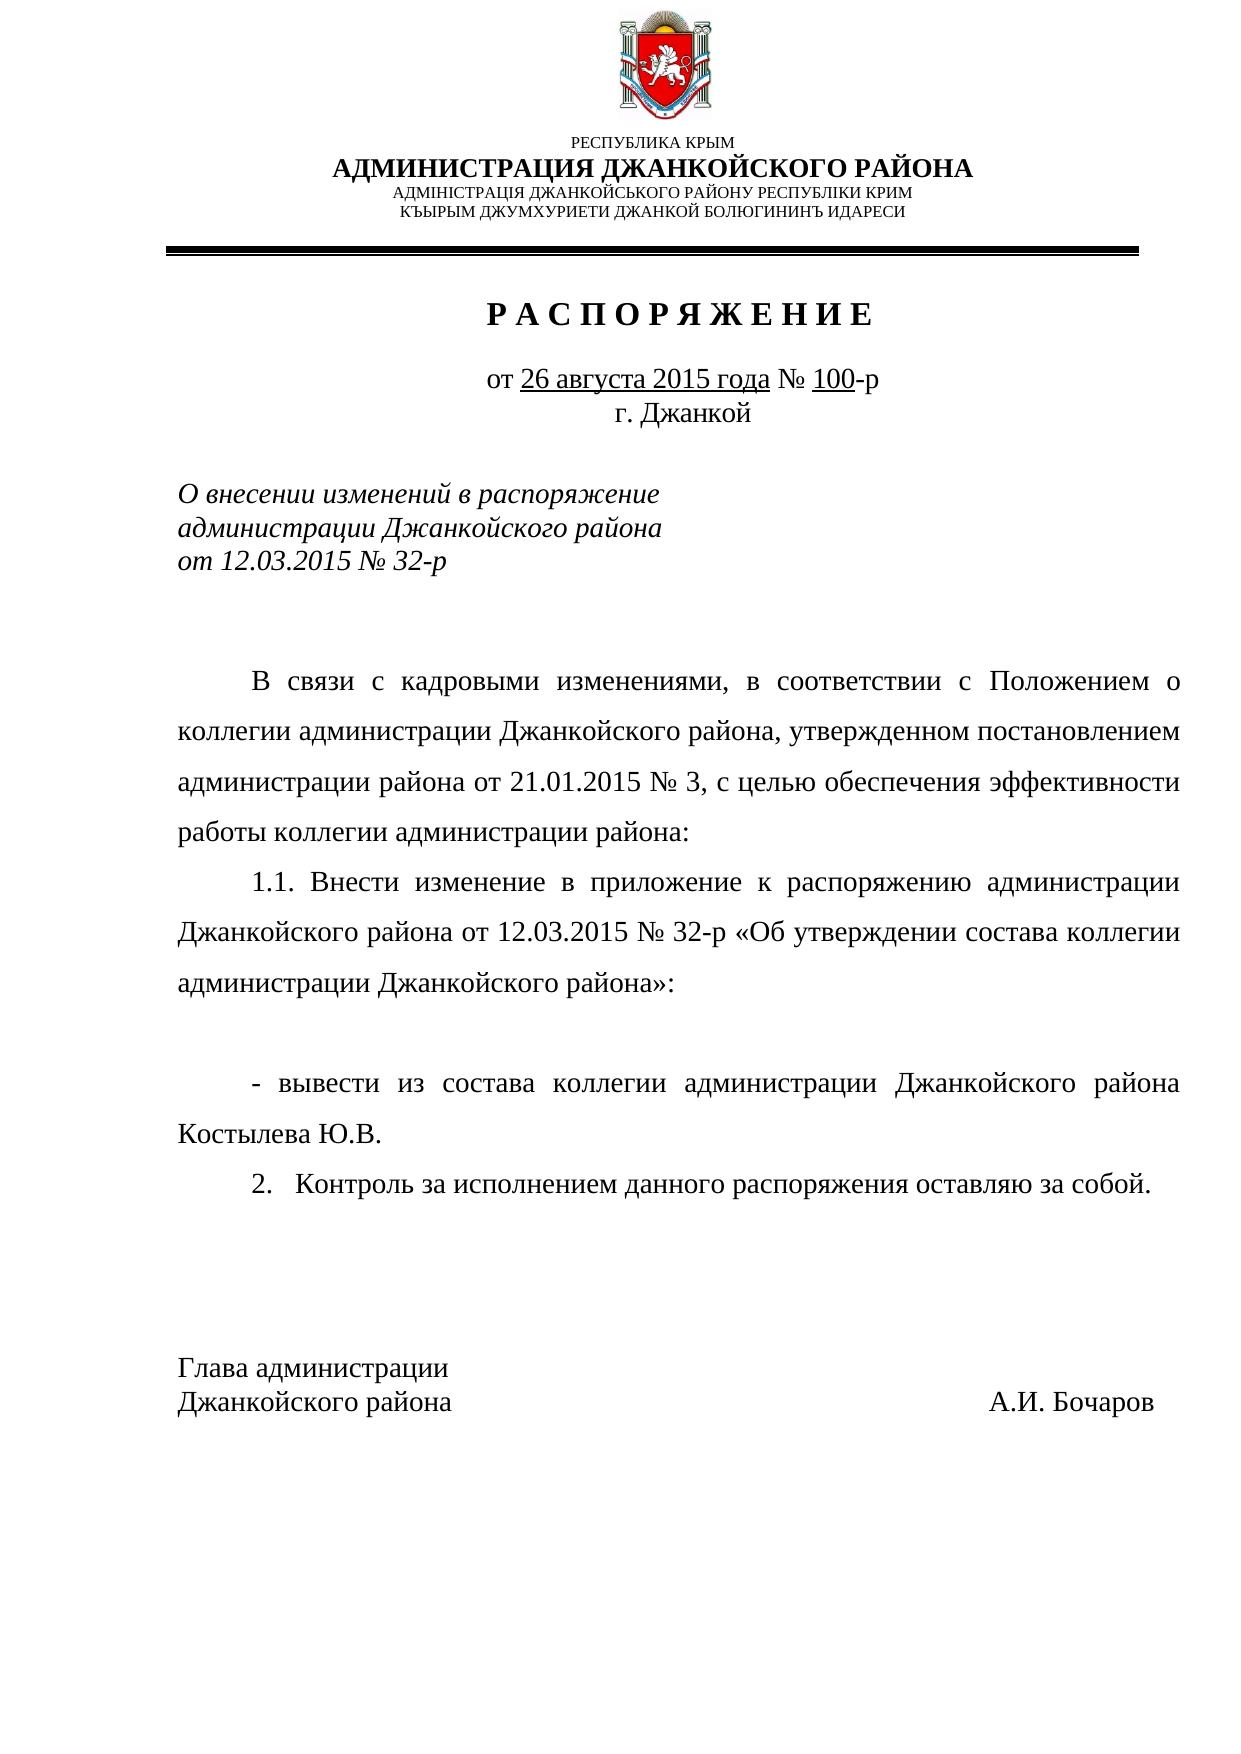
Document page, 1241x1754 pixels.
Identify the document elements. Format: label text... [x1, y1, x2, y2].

text г. Джанкой [179, 395, 1187, 428]
text О внесении изменений в распоряжение [177, 476, 1181, 510]
text 1.1. Внести изменение в приложение к распоряжению администрации Джанкойского района от 12.03.2015 № 32-р «Об утверждении состава коллегии администрации Джанкойского района»: [177, 864, 1181, 998]
title Р А С П О Р Я Ж Е Н И Е [177, 294, 1181, 332]
text от 26 августа 2015 года № 100-р [179, 361, 1187, 395]
table_header РЕСПУБЛИКА КРЫМ АДМИНИСТРАЦИЯ ДЖАНКОЙСКОГО РАЙОНА АДМIНIСТРАЦIЯ ДЖАНКОЙСЬКОГО РАЙОНУ РЕСПУБЛІКИ КРИМ КЪЫРЫМ ДЖУМХУРИЕТИ ДЖАНКОЙ БОЛЮГИНИНЪ ИДАРЕСИ [166, 133, 1139, 246]
text от 12.03.2015 № 32-р [177, 543, 1181, 577]
text 2. Контроль за исполнением данного распоряжения оставляю за собой. [177, 1166, 1181, 1200]
text Глава администрации [177, 1351, 1181, 1384]
text - вывести из состава коллегии администрации Джанкойского района Костылева Ю.В. [177, 1066, 1181, 1149]
text администрации Джанкойского района [177, 510, 1181, 543]
picture [618, 9, 712, 120]
text В связи с кадровыми изменениями, в соответствии с Положением о коллегии администрации Джанкойского района, утвержденном постановлением администрации района от 21.01.2015 № 3, с целью обеспечения эффективности работы коллегии администрации района: [177, 663, 1181, 847]
text Джанкойского района А.И. Бочаров [177, 1384, 1181, 1418]
